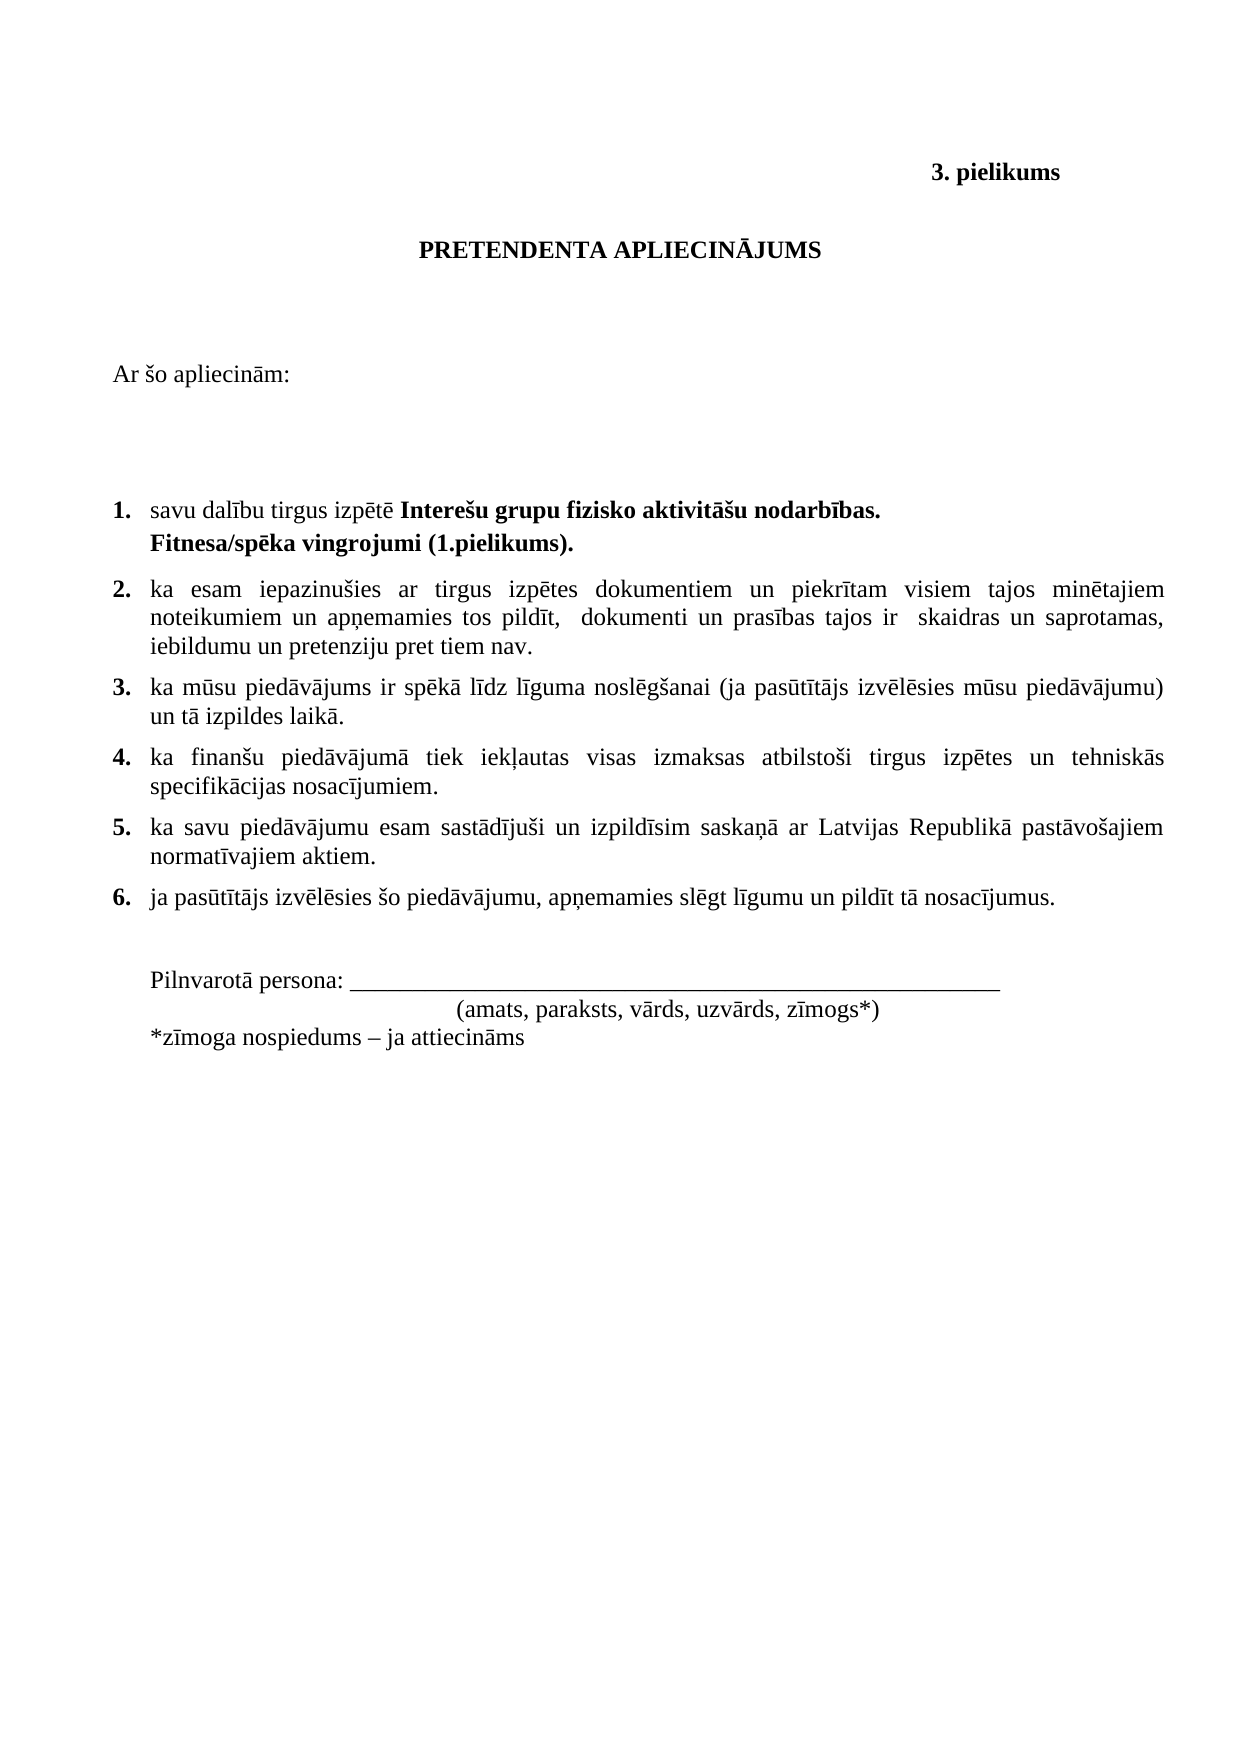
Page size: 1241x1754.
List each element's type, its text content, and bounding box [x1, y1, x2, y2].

list ka esam iepazinušies ar tirgus izpētes dokumentiem un piekrītam visiem tajos minētajiem noteikumiem un apņemamies tos pildīt, dokumenti un prasības tajos ir skaidras un saprotamas, iebildumu un pretenziju pret tiem nav. [112, 574, 1165, 660]
text PRETENDENTA APLIECINĀJUMS [75, 235, 1165, 264]
list ka mūsu piedāvājums ir spēkā līdz līguma noslēgšanai (ja pasūtītājs izvēlēsies mūsu piedāvājumu) un tā izpildes laikā. [112, 672, 1165, 730]
text Fitnesa/spēka vingrojumi (1.pielikums). [150, 528, 1165, 557]
list ka finanšu piedāvājumā tiek iekļautas visas izmaksas atbilstoši tirgus izpētes un tehniskās specifikācijas nosacījumiem. [112, 742, 1165, 800]
text Ar šo apliecinām: [75, 359, 1165, 388]
text (amats, paraksts, vārds, uzvārds, zīmogs*) [75, 994, 1165, 1022]
list ja pasūtītājs izvēlēsies šo piedāvājumu, apņemamies slēgt līgumu un pildīt tā nosacījumus. [112, 882, 1165, 911]
text 3. pielikums [825, 157, 1165, 186]
text *zīmoga nospiedums – ja attiecināms [75, 1022, 1165, 1051]
list savu dalību tirgus izpētē Interešu grupu fizisko aktivitāšu nodarbības. [112, 495, 1165, 524]
list ka savu piedāvājumu esam sastādījuši un izpildīsim saskaņā ar Latvijas Republikā pastāvošajiem normatīvajiem aktiem. [112, 812, 1165, 870]
text Pilnvarotā persona: ____________________________________________________ [75, 965, 1165, 994]
